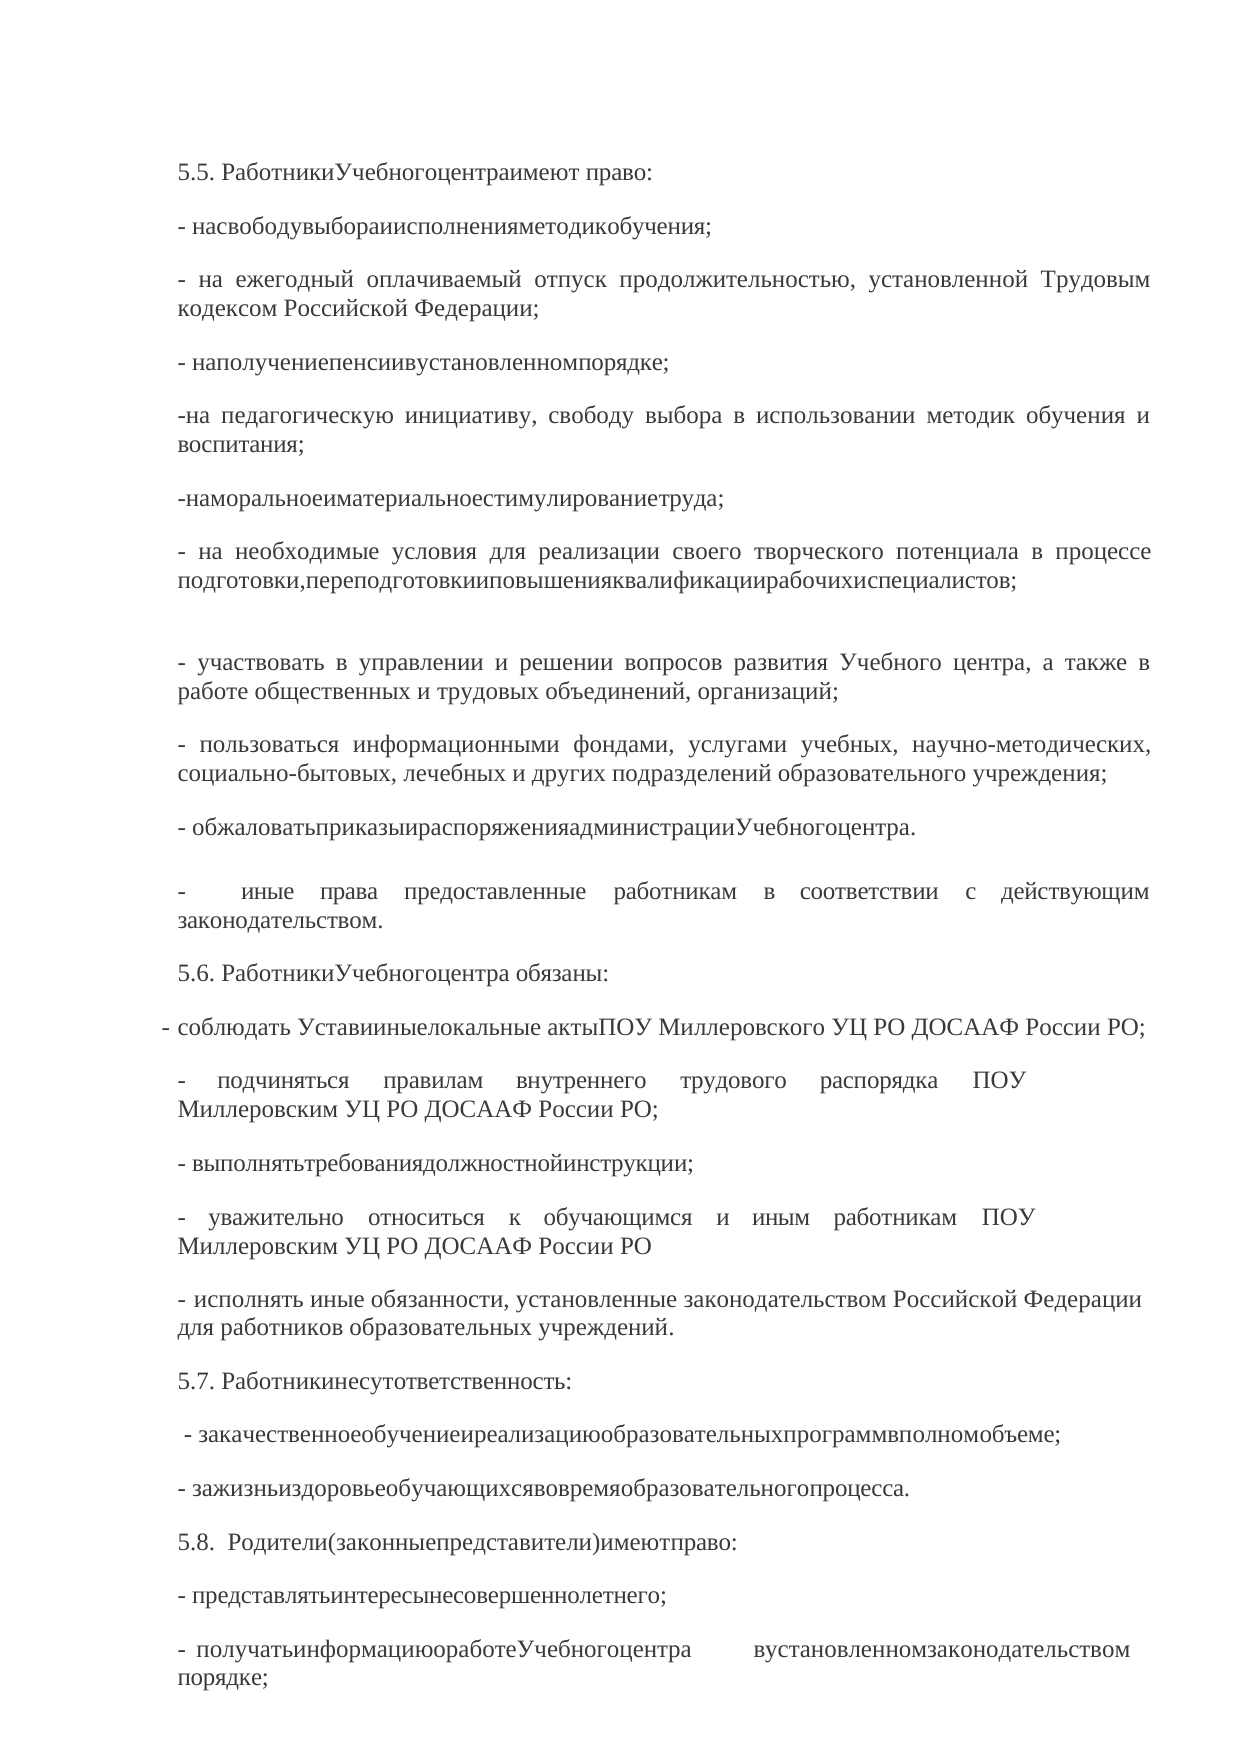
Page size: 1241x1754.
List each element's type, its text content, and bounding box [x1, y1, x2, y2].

list уважительно относиться к обучающимся и иным работникам ПОУ Миллеровским УЦ РО ДОСААФ России РО [177, 1202, 1152, 1260]
list подчиняться правилам внутреннего трудового распорядка ПОУ Миллеровским УЦ РО ДОСААФ России РО; [177, 1066, 1152, 1123]
list представлятьинтересынесовершеннолетнего; [177, 1580, 1163, 1609]
list на необходимые условия для реализации своего творческого потенциала в процессе подготовки,переподготовкииповышенияквалификациирабочихиспециалистов; [177, 536, 1152, 593]
list зажизньиздоровьеобучающихсявовремяобразовательногопроцесса. [177, 1473, 1163, 1502]
list обжаловатьприказыираспоряженияадминистрацииУчебногоцентра. [177, 812, 1163, 840]
list Работникинесутответственность: [177, 1366, 1163, 1395]
text -наморальноеиматериальноестимулированиетруда; [177, 483, 1163, 511]
list насвободувыбораиисполненияметодикобучения; [177, 211, 1163, 239]
list участвовать в управлении и решении вопросов развития Учебного центра, а также в работе общественных и трудовых объединений, организаций; [177, 647, 1152, 704]
list РаботникиУчебногоцентра обязаны: [177, 958, 1163, 987]
list закачественноеобучениеиреализациюобразовательныхпрограммвполномобъеме; [183, 1419, 1163, 1448]
text -на педагогическую инициативу, свободу выбора в использовании методик обучения и воспитания; [177, 400, 1151, 458]
list наполучениепенсиивустановленномпорядке; [177, 347, 1163, 375]
list соблюдать Уставииныелокальные актыПОУ Миллеровского УЦ РО ДОСААФ России РО; [161, 1012, 1163, 1041]
list пользоваться информационными фондами, услугами учебных, научно-методических, социально-бытовых, лечебных и других подразделений образовательного учреждения; [177, 729, 1152, 787]
list на ежегодный оплачиваемый отпуск продолжительностью, установленной Трудовым кодексом Российской Федерации; [177, 264, 1151, 322]
list выполнятьтребованиядолжностнойинструкции; [177, 1148, 1163, 1177]
list РаботникиУчебногоцентраимеют право: [177, 157, 1163, 186]
text - иные права предоставленные работникам в соответствии с действующим законодательством. [177, 876, 1151, 933]
list получатьинформациюоработеУчебногоцентра вустановленномзаконодательством порядке; [177, 1634, 1152, 1691]
list исполнять иные обязанности, установленные законодательством Российской Федерации для работников образовательных учреждений. [177, 1284, 1151, 1341]
list Родители(законныепредставители)имеютправо: [177, 1527, 1163, 1556]
